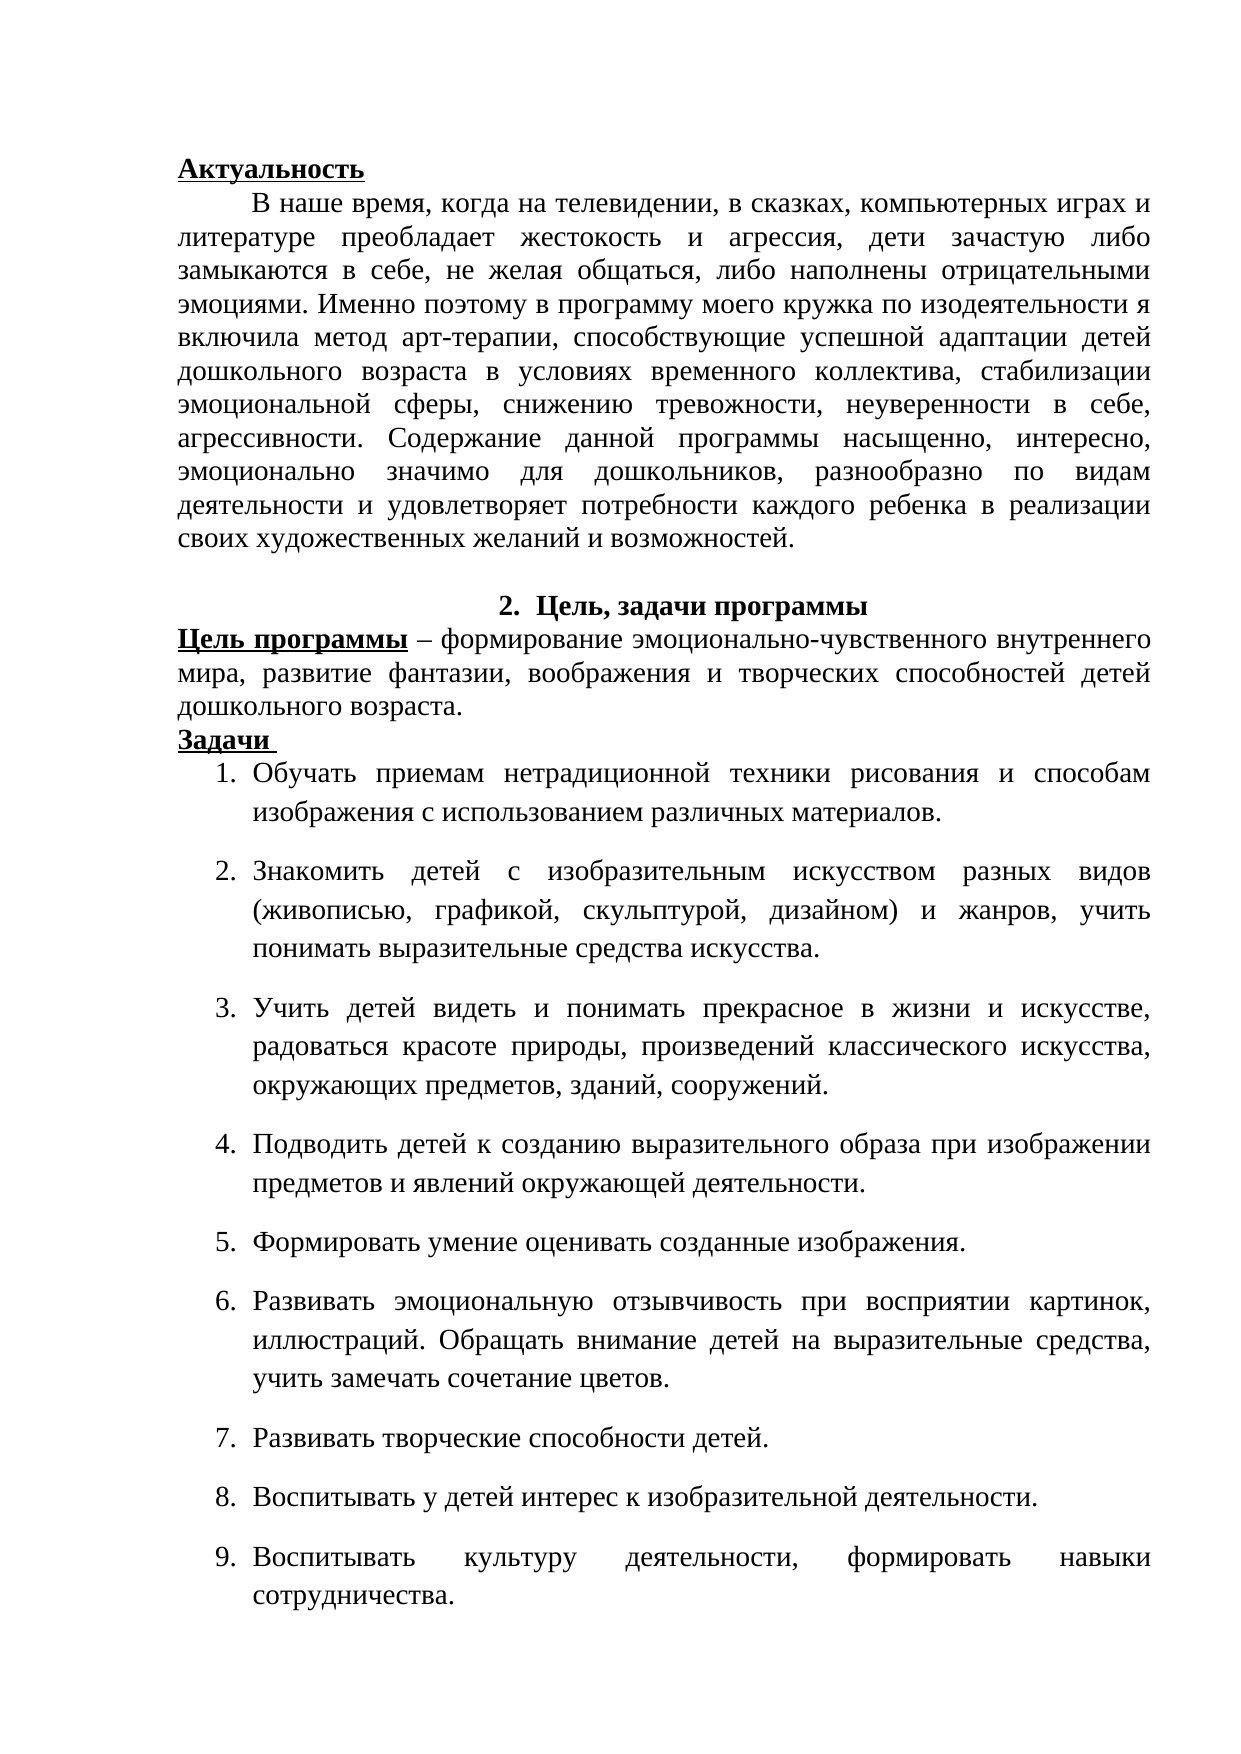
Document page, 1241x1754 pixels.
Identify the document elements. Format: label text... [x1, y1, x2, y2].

list Знакомить детей с изобразительным искусством разных видов (живописью, графикой, скульптурой, дизайном) и жанров, учить понимать выразительные средства искусства. [215, 853, 1152, 964]
list Цель, задачи программы [215, 588, 1152, 621]
text Актуальность [177, 152, 1152, 185]
list Подводить детей к созданию выразительного образа при изображении предметов и явлений окружающей деятельности. [215, 1126, 1152, 1198]
list Формировать умение оценивать созданные изображения. [215, 1224, 1152, 1258]
text Задачи [177, 722, 1152, 755]
list Развивать эмоциональную отзывчивость при восприятии картинок, иллюстраций. Обращать внимание детей на выразительные средства, учить замечать сочетание цветов. [215, 1283, 1152, 1394]
text Цель программы – формирование эмоционально-чувственного внутреннего мира, развитие фантазии, воображения и творческих способностей детей дошкольного возраста. [177, 621, 1152, 722]
list Воспитывать культуру деятельности, формировать навыки сотрудничества. [215, 1539, 1152, 1611]
list Воспитывать у детей интерес к изобразительной деятельности. [215, 1479, 1152, 1513]
list Учить детей видеть и понимать прекрасное в жизни и искусстве, радоваться красоте природы, произведений классического искусства, окружающих предметов, зданий, сооружений. [215, 990, 1152, 1100]
list Развивать творческие способности детей. [215, 1420, 1152, 1453]
list Обучать приемам нетрадиционной техники рисования и способам изображения с использованием различных материалов. [215, 755, 1152, 827]
text В наше время, когда на телевидении, в сказках, компьютерных играх и литературе преобладает жестокость и агрессия, дети зачастую либо замыкаются в себе, не желая общаться, либо наполнены отрицательными эмоциями. Именно поэтому в программу моего кружка по изодеятельности я включила метод арт-терапии, способствующие успешной адаптации детей дошкольного возраста в условиях временного коллектива, стабилизации эмоциональной сферы, снижению тревожности, неуверенности в себе, агрессивности. Содержание данной программы насыщенно, интересно, эмоционально значимо для дошкольников, разнообразно по видам деятельности и удовлетворяет потребности каждого ребенка в реализации своих художественных желаний и возможностей. [177, 185, 1152, 554]
